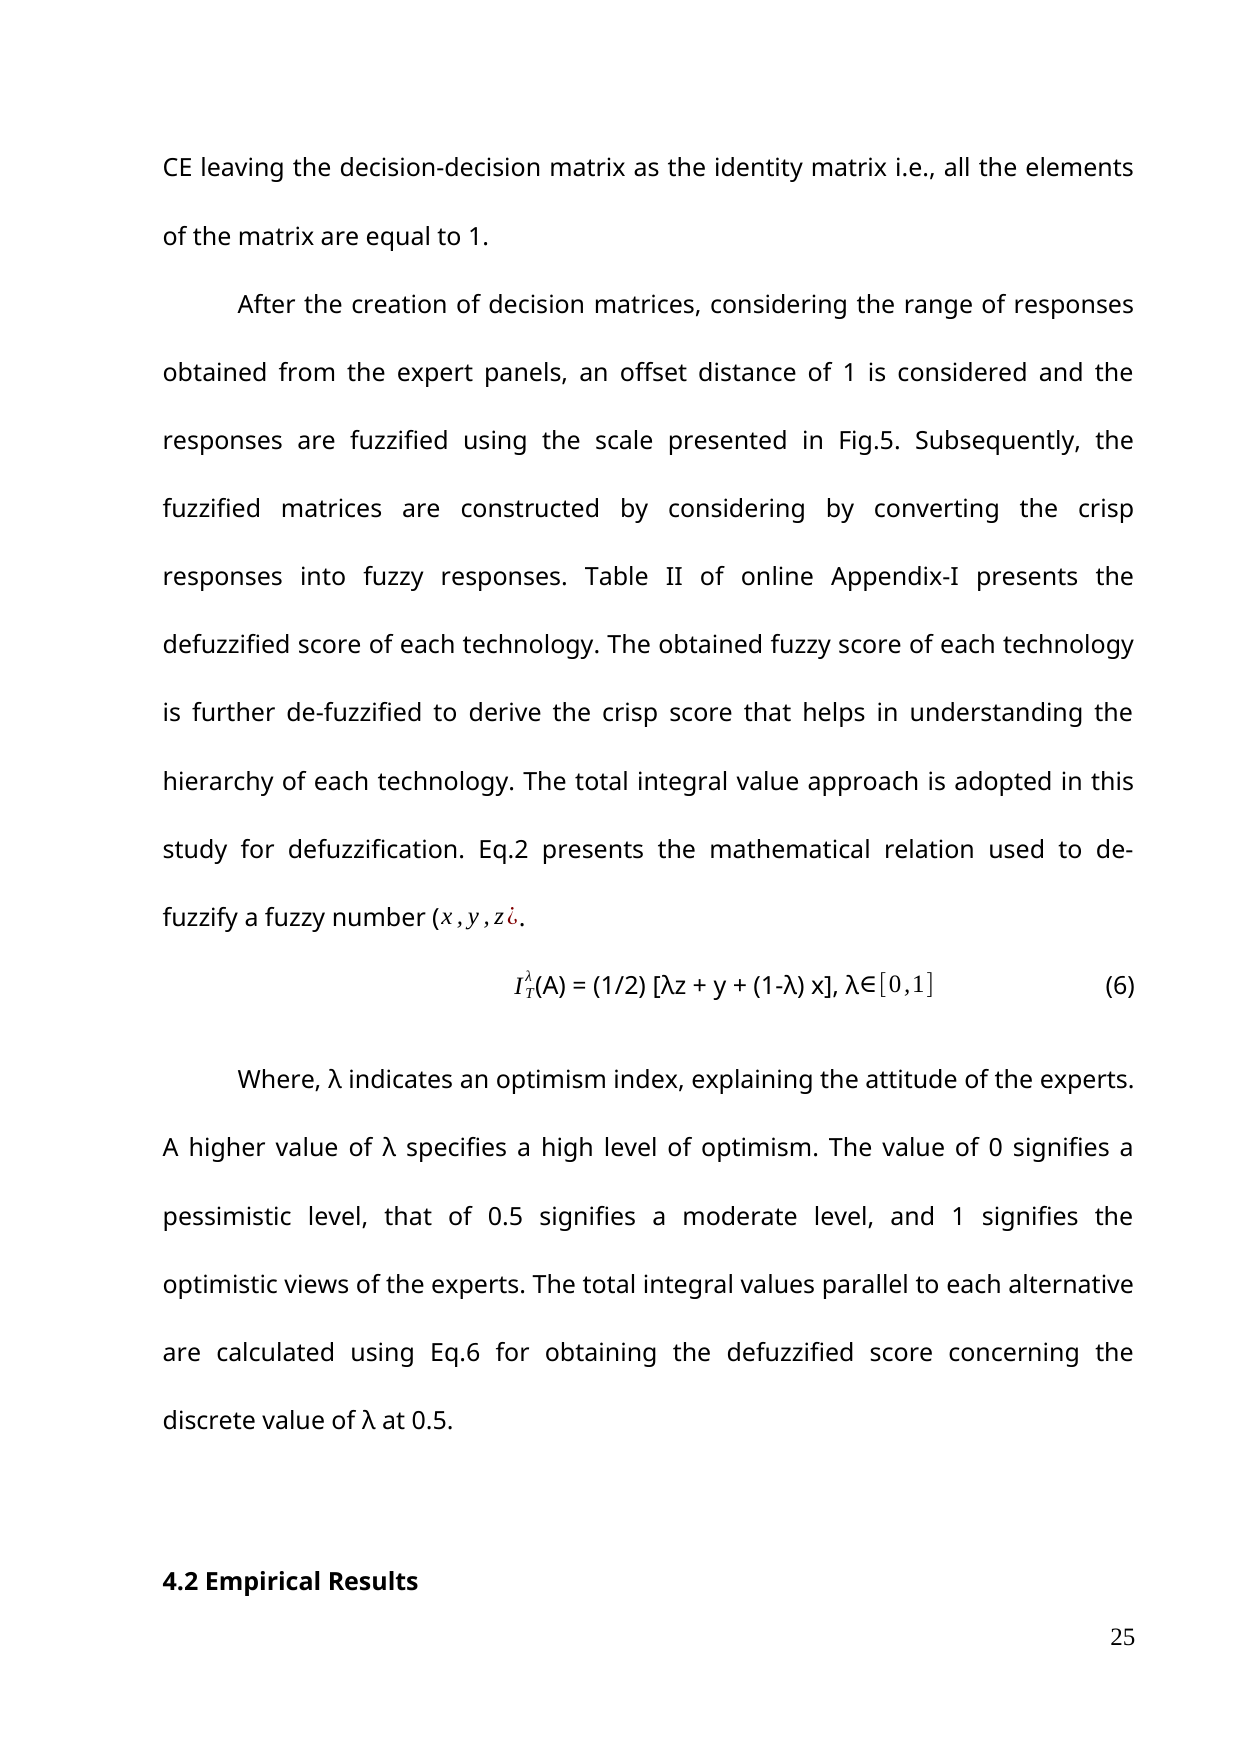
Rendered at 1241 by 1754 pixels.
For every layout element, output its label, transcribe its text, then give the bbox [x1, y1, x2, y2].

text 4.2 Empirical Results [162, 1564, 1135, 1598]
text Where, λ indicates an optimism index, explaining the attitude of the experts. A higher value of λ specifies a high level of optimism. The value of 0 signifies a pessimistic level, that of 0.5 signifies a moderate level, and 1 signifies the optimistic views of the experts. The total integral values parallel to each alternative are calculated using Eq.6 for obtaining the defuzzified score concerning the discrete value of λ at 0.5. [162, 1062, 1135, 1437]
text After the creation of decision matrices, considering the range of responses obtained from the expert panels, an offset distance of 1 is considered and the responses are fuzzified using the scale presented in Fig.5. Subsequently, the fuzzified matrices are constructed by considering by converting the crisp responses into fuzzy responses. Table II of online Appendix-I presents the defuzzified score of each technology. The obtained fuzzy score of each technology is further de-fuzzified to derive the crisp score that helps in understanding the hierarchy of each technology. The total integral value approach is adopted in this study for defuzzification. Eq.2 presents the mathematical relation used to de-fuzzify a fuzzy number (. [162, 286, 1135, 933]
text (A) = (1/2) [λz + y + (1-λ) x], λ (6) [162, 967, 1135, 1003]
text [162, 150, 1135, 252]
